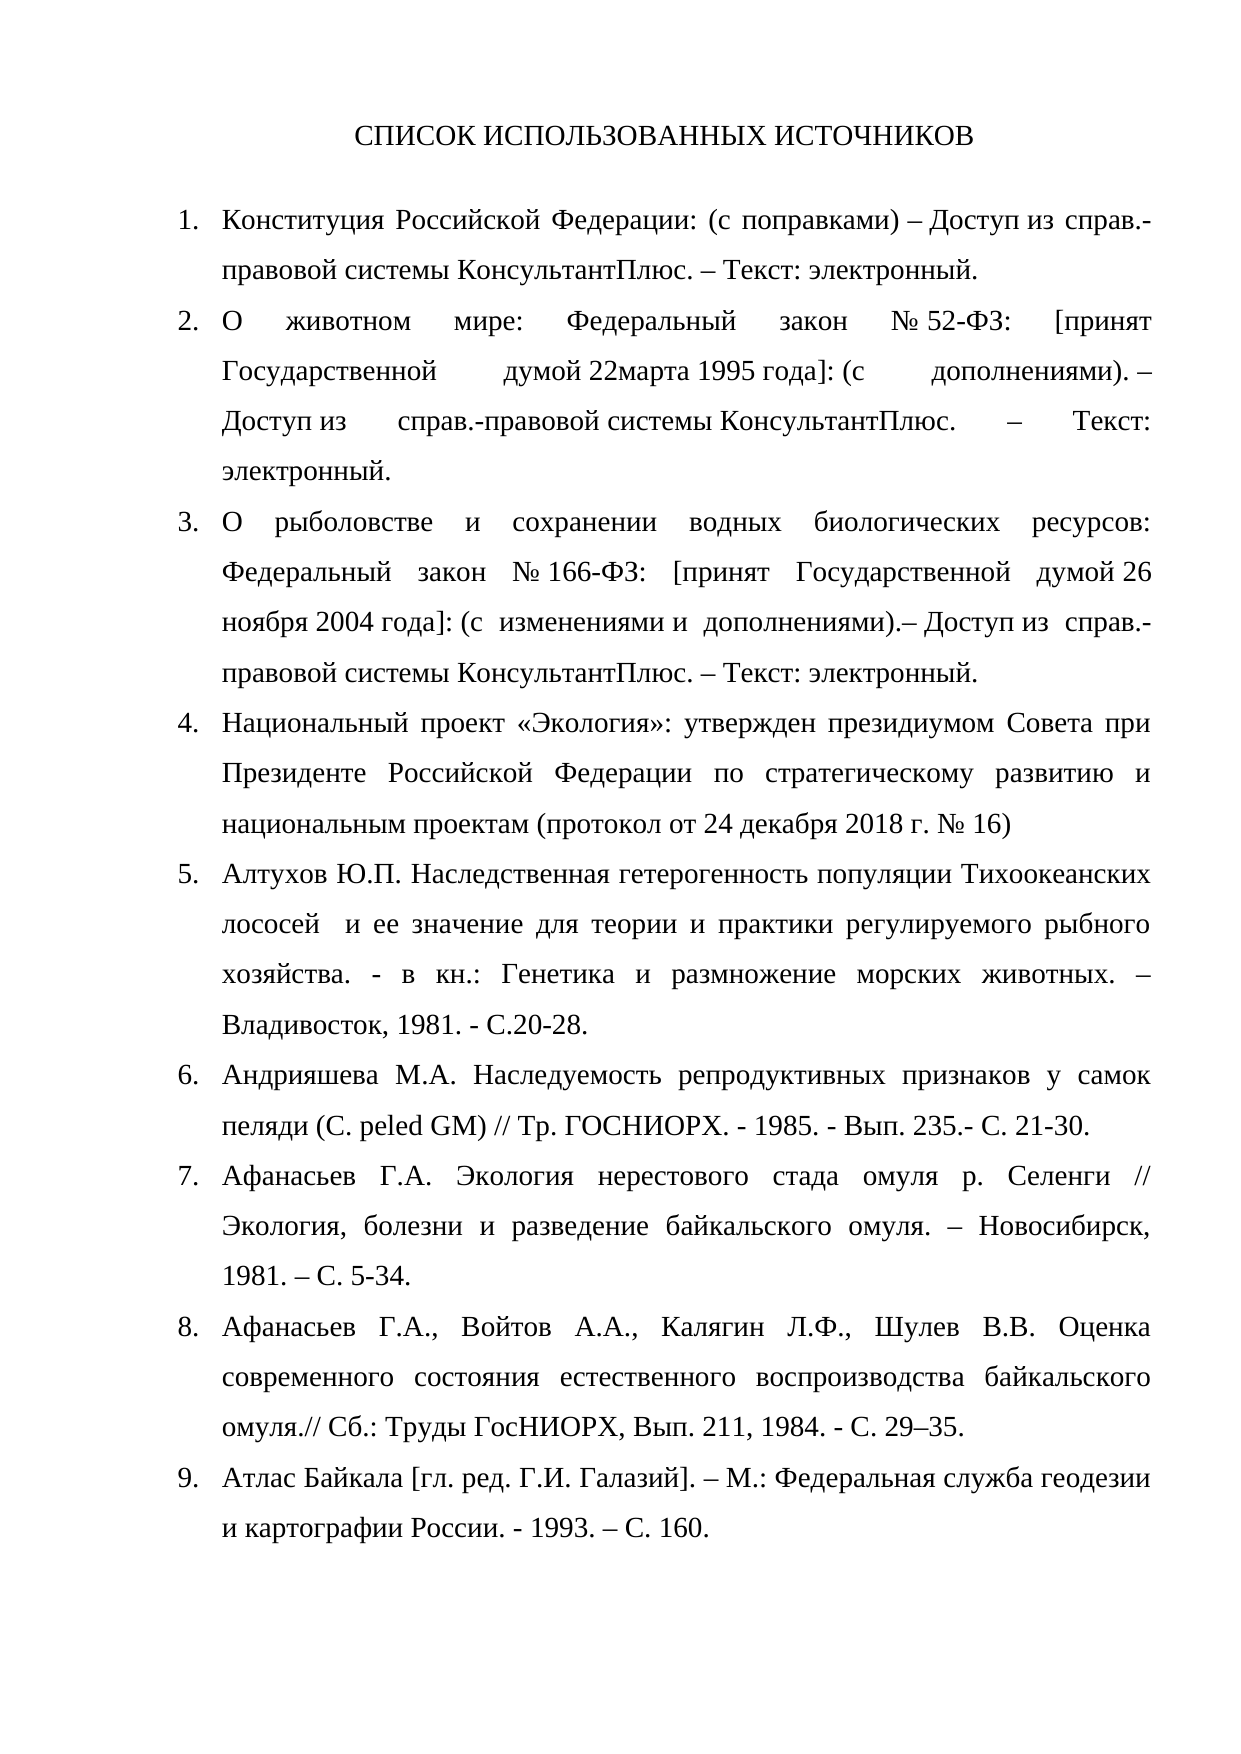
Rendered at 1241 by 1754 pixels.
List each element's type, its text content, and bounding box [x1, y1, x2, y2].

list Атлас Байкала [гл. ред. Г.И. Галазий]. – М.: Федеральная служба геодезии и картографии России. - 1993. – С. 160. [177, 1460, 1152, 1544]
list Алтухов Ю.П. Наследственная гетерогенность популяции Тихоокеанских лососей и ее значение для теории и практики регулируемого рыбного хозяйства. - в кн.: Генетика и размножение морских животных. – Владивосток, 1981. - С.20-28. [177, 856, 1152, 1041]
text СПИСОК ИСПОЛЬЗОВАННЫХ ИСТОЧНИКОВ [177, 118, 1152, 152]
list Национальный проект «Экология»: утвержден президиумом Совета при Президенте Российской Федерации по стратегическому развитию и национальным проектам (протокол от 24 декабря 2018 г. № 16) [177, 705, 1152, 839]
list Конституция Российской Федерации: (с поправками) – Доступ из справ.-правовой системы КонсультантПлюс. – Текст: электронный. [177, 202, 1152, 286]
list Афанасьев Г.А. Экология нерестового стада омуля р. Селенги // Экология, болезни и разведение байкальского омуля. – Новосибирск, 1981. – С. 5-34. [177, 1158, 1152, 1292]
list О рыболовстве и сохранении водных биологических ресурсов: Федеральный закон № 166-ФЗ: [принят Государственной думой 26 ноября 2004 года]: (с изменениями и дополнениями).– Доступ из справ.-правовой системы КонсультантПлюс. – Текст: электронный. [177, 504, 1152, 688]
list Андрияшева М.А. Наследуемость репродуктивных признаков у самок пеляди (C. peled GM) // Тр. ГОСНИОРХ. - 1985. - Вып. 235.- С. 21-30. [177, 1057, 1152, 1141]
list Афанасьев Г.А., Войтов А.А., Калягин Л.Ф., Шулев В.В. Оценка современного состояния естественного воспроизводства байкальского омуля.// Сб.: Труды ГосНИОРХ, Вып. 211, 1984. - С. 29–35. [177, 1309, 1152, 1443]
list О животном мире: Федеральный закон № 52-ФЗ: [принят Государственной думой 22марта 1995 года]: (с дополнениями). – Доступ из справ.-правовой системы КонсультантПлюс. – Текст: электронный. [177, 303, 1152, 487]
